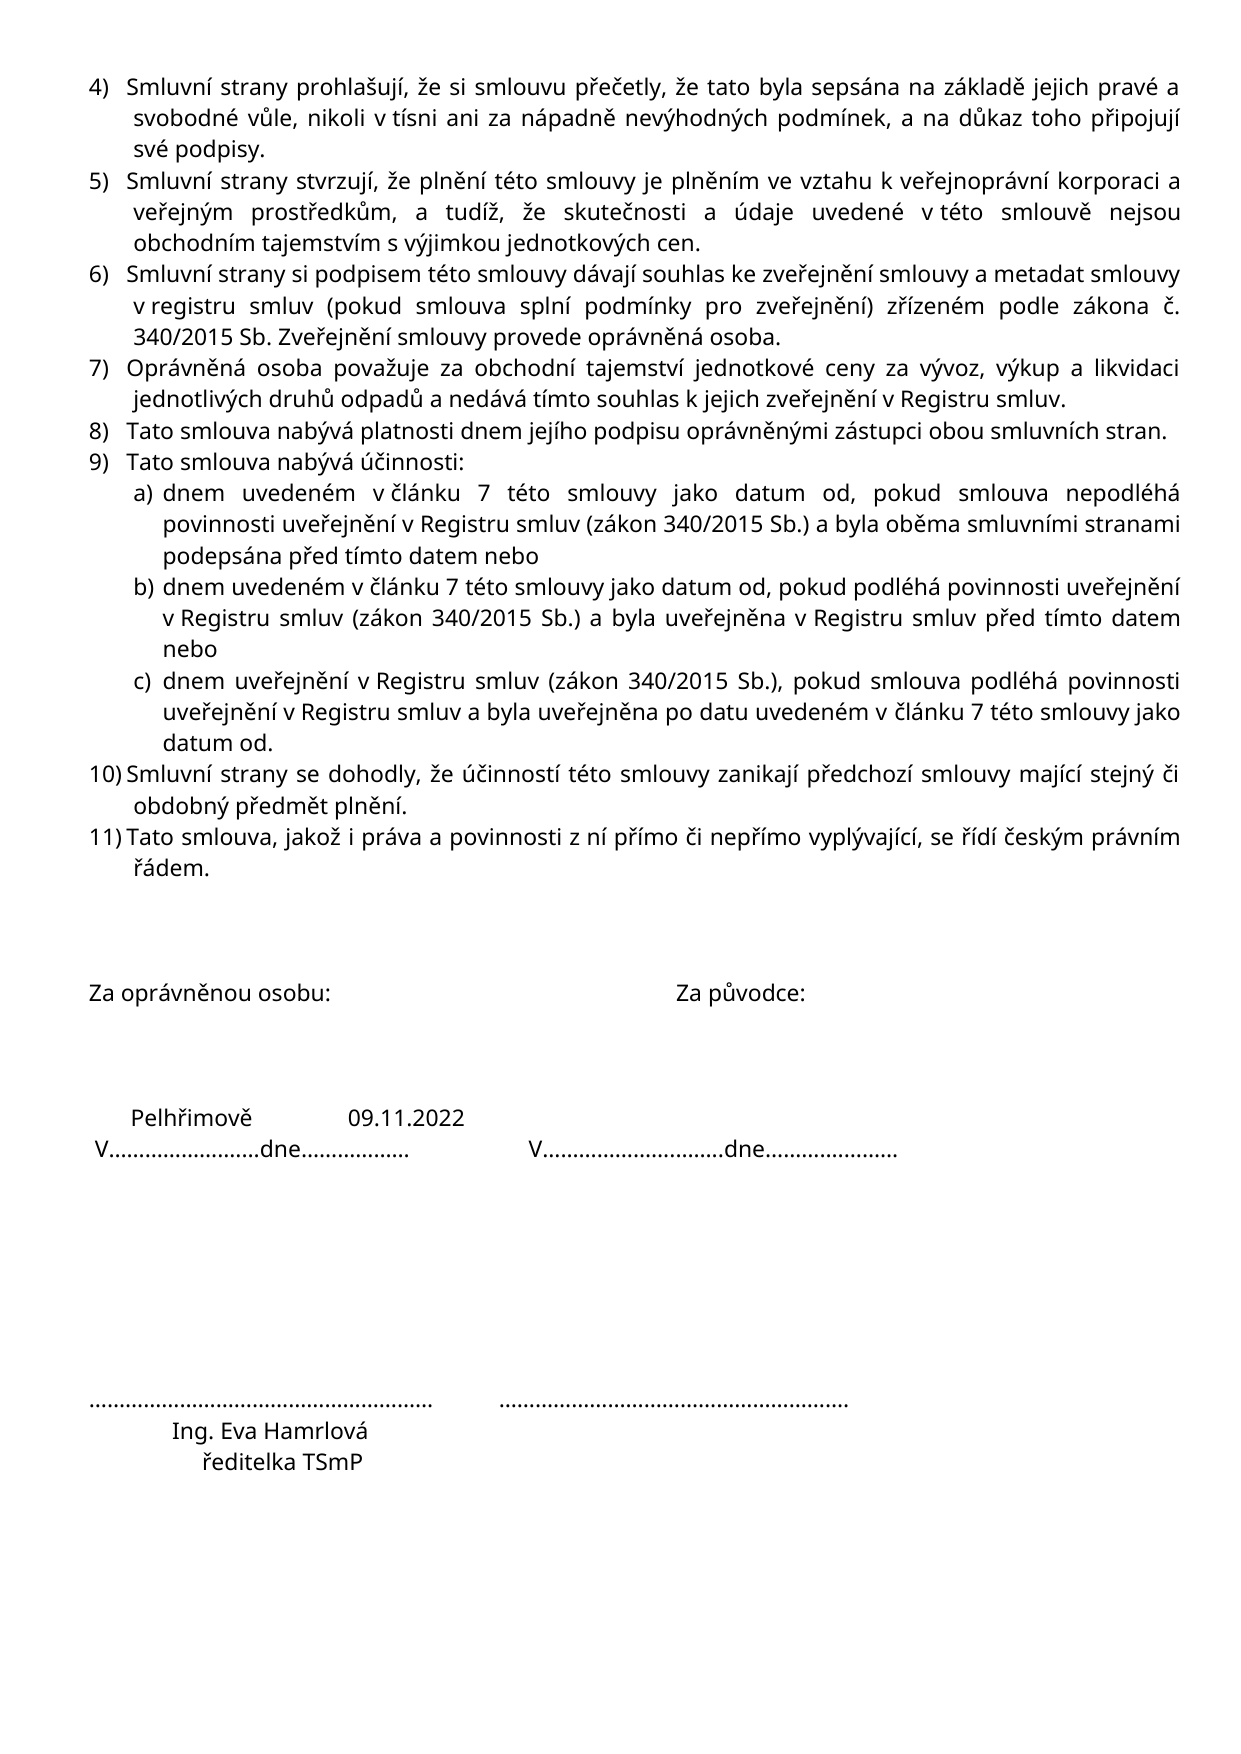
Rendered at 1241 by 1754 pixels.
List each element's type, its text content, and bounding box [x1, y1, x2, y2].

text ………………………………………………… …………………………………………………. [89, 1383, 1181, 1414]
list Tato smlouva nabývá platnosti dnem jejího podpisu oprávněnými zástupci obou smluvních stran. [89, 414, 1181, 446]
list Smluvní strany stvrzují, že plnění této smlouvy je plněním ve vztahu k veřejnoprávní korporaci a veřejným prostředkům, a tudíž, že skutečnosti a údaje uvedené v této smlouvě nejsou obchodním tajemstvím s výjimkou jednotkových cen. [89, 164, 1181, 258]
list dnem uvedeném v článku 7 této smlouvy jako datum od, pokud podléhá povinnosti uveřejnění v Registru smluv (zákon 340/2015 Sb.) a byla uveřejněna v Registru smluv před tímto datem nebo [133, 571, 1181, 664]
text Pelhřimově 09.11.2022 [89, 1102, 1181, 1133]
list Tato smlouva nabývá účinnosti: [89, 446, 1181, 477]
list dnem uvedeném v článku 7 této smlouvy jako datum od, pokud smlouva nepodléhá povinnosti uveřejnění v Registru smluv (zákon 340/2015 Sb.) a byla oběma smluvními stranami podepsána před tímto datem nebo [133, 477, 1181, 571]
text Ing. Eva Hamrlová [89, 1414, 1181, 1446]
list Smluvní strany si podpisem této smlouvy dávají souhlas ke zveřejnění smlouvy a metadat smlouvy v registru smluv (pokud smlouva splní podmínky pro zveřejnění) zřízeném podle zákona č. 340/2015 Sb. Zveřejnění smlouvy provede oprávněná osoba. [89, 258, 1181, 352]
list Oprávněná osoba považuje za obchodní tajemství jednotkové ceny za vývoz, výkup a likvidaci jednotlivých druhů odpadů a nedává tímto souhlas k jejich zveřejnění v Registru smluv. [89, 352, 1181, 414]
text ředitelka TSmP [89, 1446, 1181, 1477]
list Tato smlouva, jakož i práva a povinnosti z ní přímo či nepřímo vyplývající, se řídí českým právním řádem. [89, 821, 1181, 883]
list dnem uveřejnění v Registru smluv (zákon 340/2015 Sb.), pokud smlouva podléhá povinnosti uveřejnění v Registru smluv a byla uveřejněna po datu uvedeném v článku 7 této smlouvy jako datum od. [133, 664, 1181, 758]
text V………………….…dne……………… V…………………..…….dne………….……… [89, 1133, 1181, 1164]
text Za oprávněnou osobu: Za původce: [89, 977, 1181, 1008]
list Smluvní strany prohlašují, že si smlouvu přečetly, že tato byla sepsána na základě jejich pravé a svobodné vůle, nikoli v tísni ani za nápadně nevýhodných podmínek, a na důkaz toho připojují své podpisy. [89, 71, 1181, 164]
list Smluvní strany se dohodly, že účinností této smlouvy zanikají předchozí smlouvy mající stejný či obdobný předmět plnění. [89, 758, 1181, 821]
